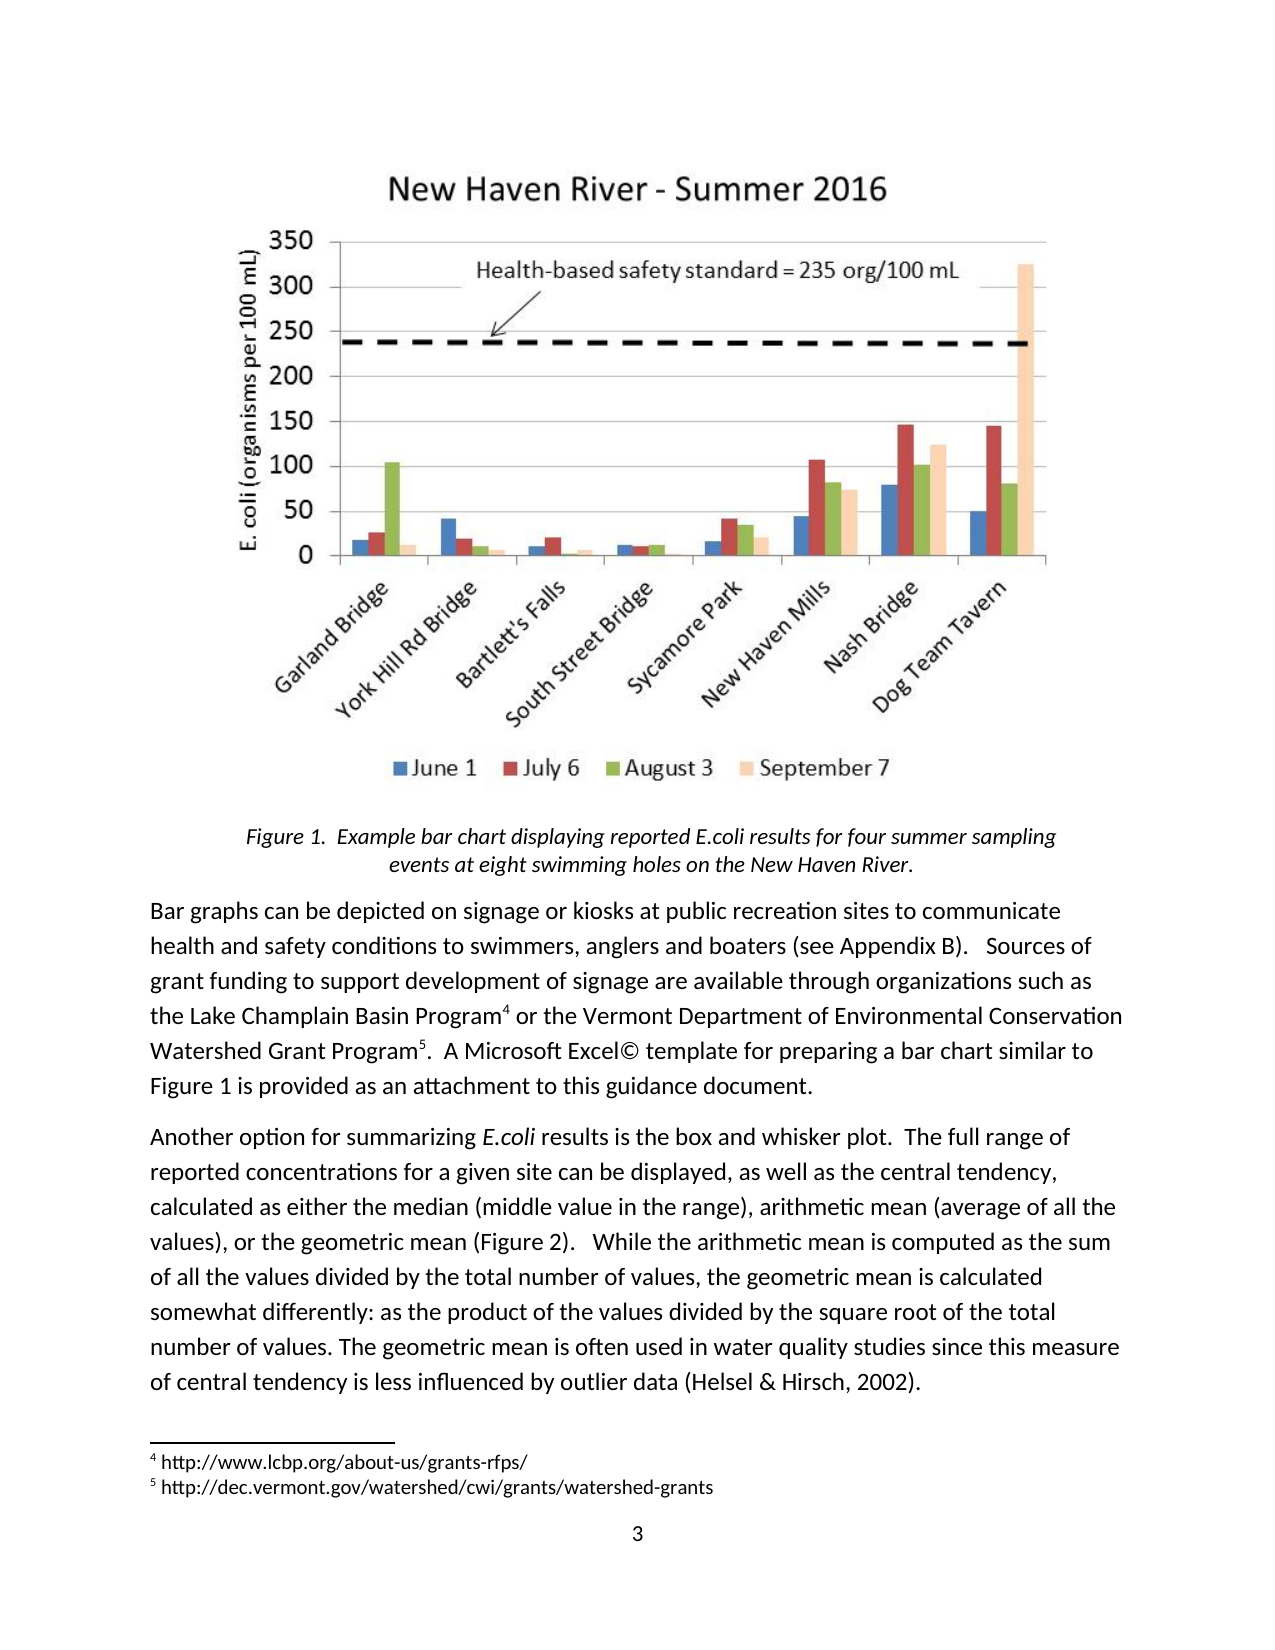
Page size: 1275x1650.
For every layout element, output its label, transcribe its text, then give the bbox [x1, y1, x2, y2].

picture [206, 150, 1069, 802]
text Another option for summarizing E.coli results is the box and whisker plot. The full range of reported concentrations for a given site can be displayed, as well as the central tendency, calculated as either the median (middle value in the range), arithmetic mean (average of all the values), or the geometric mean (Figure 2). While the arithmetic mean is computed as the sum of all the values divided by the total number of values, the geometric mean is calculated somewhat differently: as the product of the values divided by the square root of the total number of values. The geometric mean is often used in water quality studies since this measure of central tendency is less influenced by outlier data (Helsel & Hirsch, 2002). [150, 1121, 1125, 1397]
text Bar graphs can be depicted on signage or kiosks at public recreation sites to communicate health and safety conditions to swimmers, anglers and boaters (see Appendix B). Sources of grant funding to support development of signage are available through organizations such as the Lake Champlain Basin Program or the Vermont Department of Environmental Conservation Watershed Grant Program. A Microsoft Excel© template for preparing a bar chart similar to Figure 1 is provided as an attachment to this guidance document. [150, 895, 1125, 1100]
text Figure 1. Example bar chart displaying reported E.coli results for four summer sampling events at eight swimming holes on the New Haven River. [225, 822, 1078, 878]
